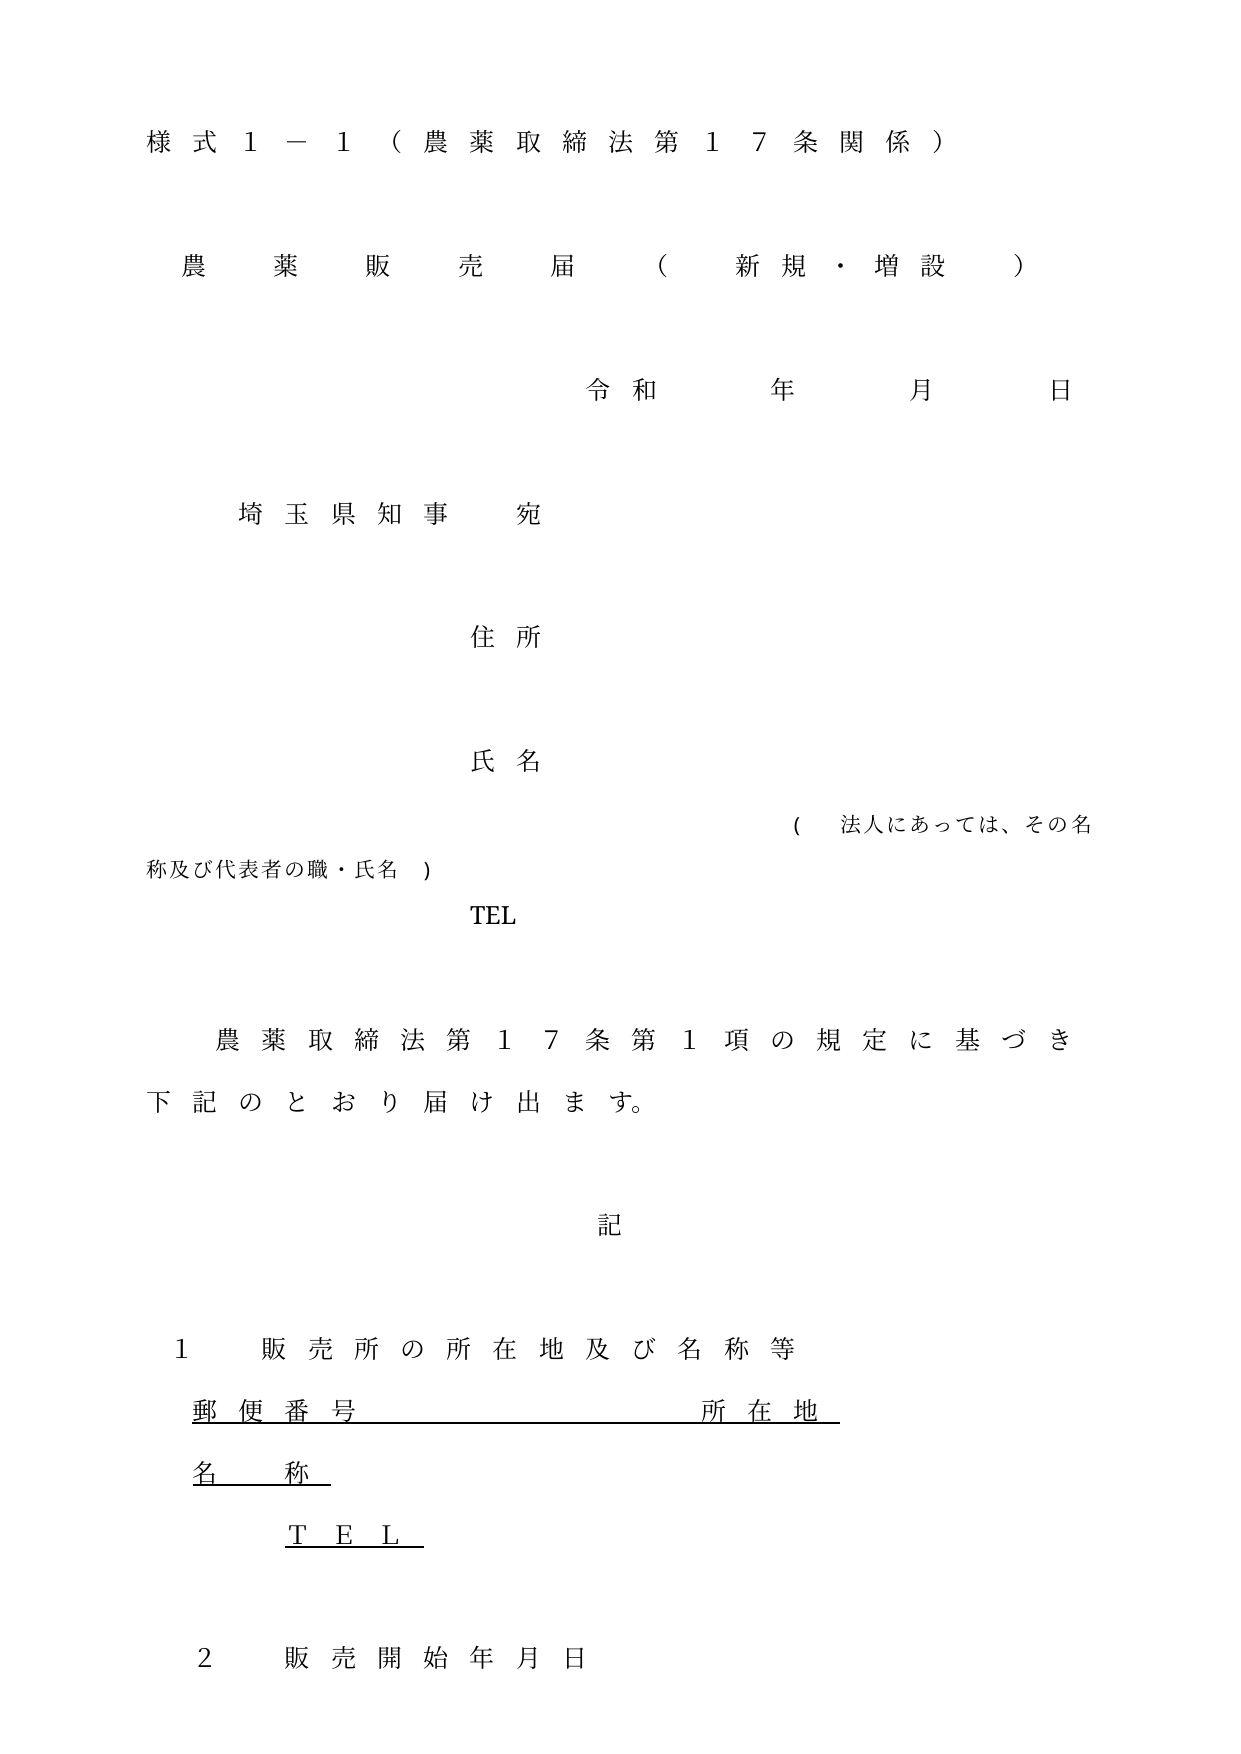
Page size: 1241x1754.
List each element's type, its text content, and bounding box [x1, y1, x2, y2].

text 住所 [470, 605, 1094, 667]
text ＴＥＬ [146, 1502, 1094, 1564]
text 様式１－１（農薬取締法第１７条関係） [146, 110, 1094, 172]
text ２ 販売開始年月日 [146, 1626, 1094, 1688]
text TEL [470, 884, 1094, 946]
text (法人にあっては、その名称及び代表者の職・氏名) [146, 791, 1094, 884]
text 氏名 [470, 729, 1094, 791]
text 令和 年 月 日 [146, 358, 1094, 419]
text 農薬取締法第１７条第１項の規定に基づき下記のとおり届け出ます。 [146, 1007, 1094, 1131]
text 郵便番号 所在地 [146, 1379, 1094, 1441]
text 埼玉県知事 宛 [146, 481, 1094, 543]
text 記 [146, 1193, 1094, 1255]
text １ 販売所の所在地及び名称等 [146, 1317, 1094, 1379]
text 農 薬 販 売 届 （ 新規・増設 ） [146, 234, 1094, 296]
text 名 称 [146, 1441, 1094, 1502]
